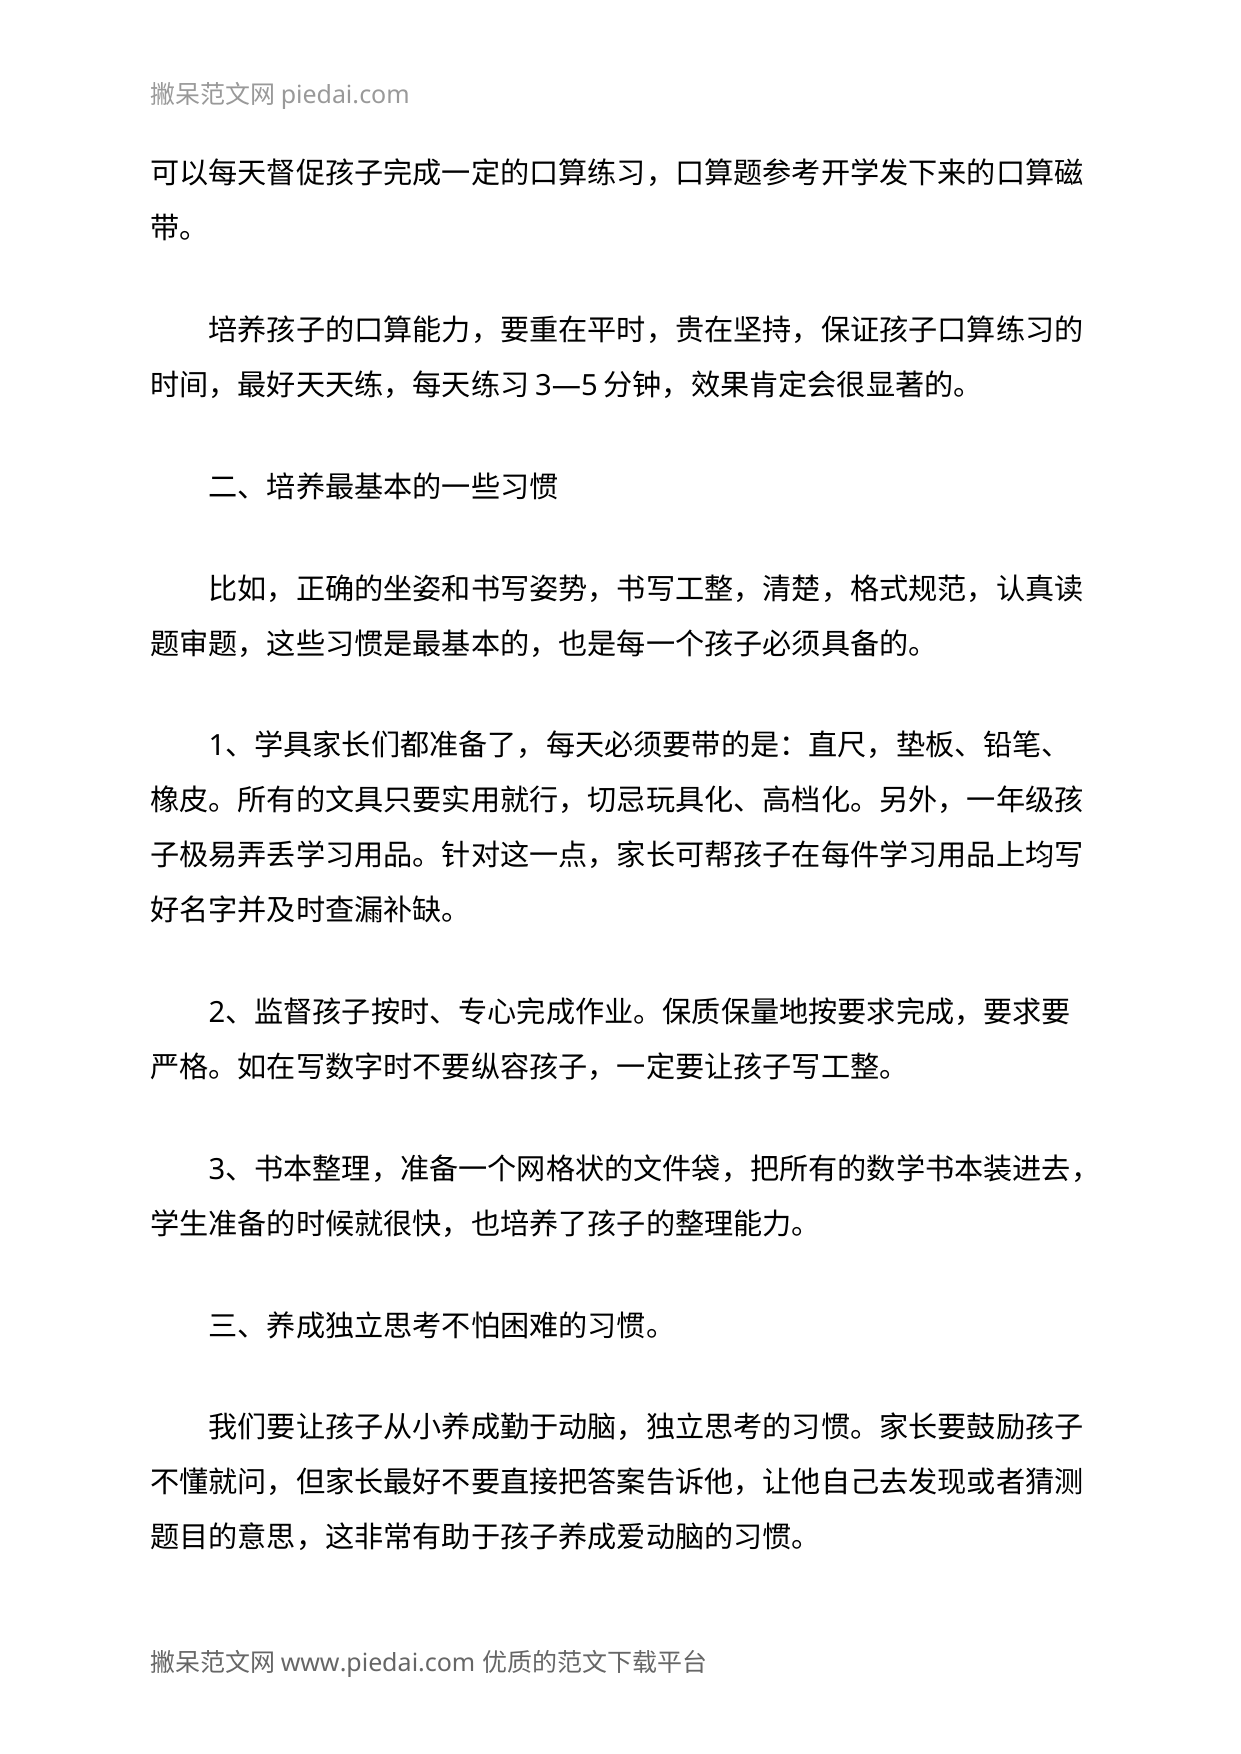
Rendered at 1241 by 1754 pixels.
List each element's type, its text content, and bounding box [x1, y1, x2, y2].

text 我们要让孩子从小养成勤于动脑，独立思考的习惯。家长要鼓励孩子不懂就问，但家长最好不要直接把答案告诉他，让他自己去发现或者猜测题目的意思，这非常有助于孩子养成爱动脑的习惯。 [150, 1404, 1090, 1556]
text 三、养成独立思考不怕困难的习惯。 [150, 1302, 1090, 1344]
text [150, 150, 1090, 247]
text 比如，正确的坐姿和书写姿势，书写工整，清楚，格式规范，认真读题审题，这些习惯是最基本的，也是每一个孩子必须具备的。 [150, 565, 1090, 662]
text 二、培养最基本的一些习惯 [150, 463, 1090, 506]
text 1、学具家长们都准备了，每天必须要带的是：直尺，垫板、铅笔、橡皮。所有的文具只要实用就行，切忌玩具化、高档化。另外，一年级孩子极易弄丢学习用品。针对这一点，家长可帮孩子在每件学习用品上均写好名字并及时查漏补缺。 [150, 722, 1090, 929]
text 3、书本整理，准备一个网格状的文件袋，把所有的数学书本装进去，学生准备的时候就很快，也培养了孩子的整理能力。 [150, 1145, 1090, 1243]
text 2、监督孩子按时、专心完成作业。保质保量地按要求完成，要求要严格。如在写数字时不要纵容孩子，一定要让孩子写工整。 [150, 988, 1090, 1086]
text 培养孩子的口算能力，要重在平时，贵在坚持，保证孩子口算练习的时间，最好天天练，每天练习3—5分钟，效果肯定会很显著的。 [150, 307, 1090, 404]
